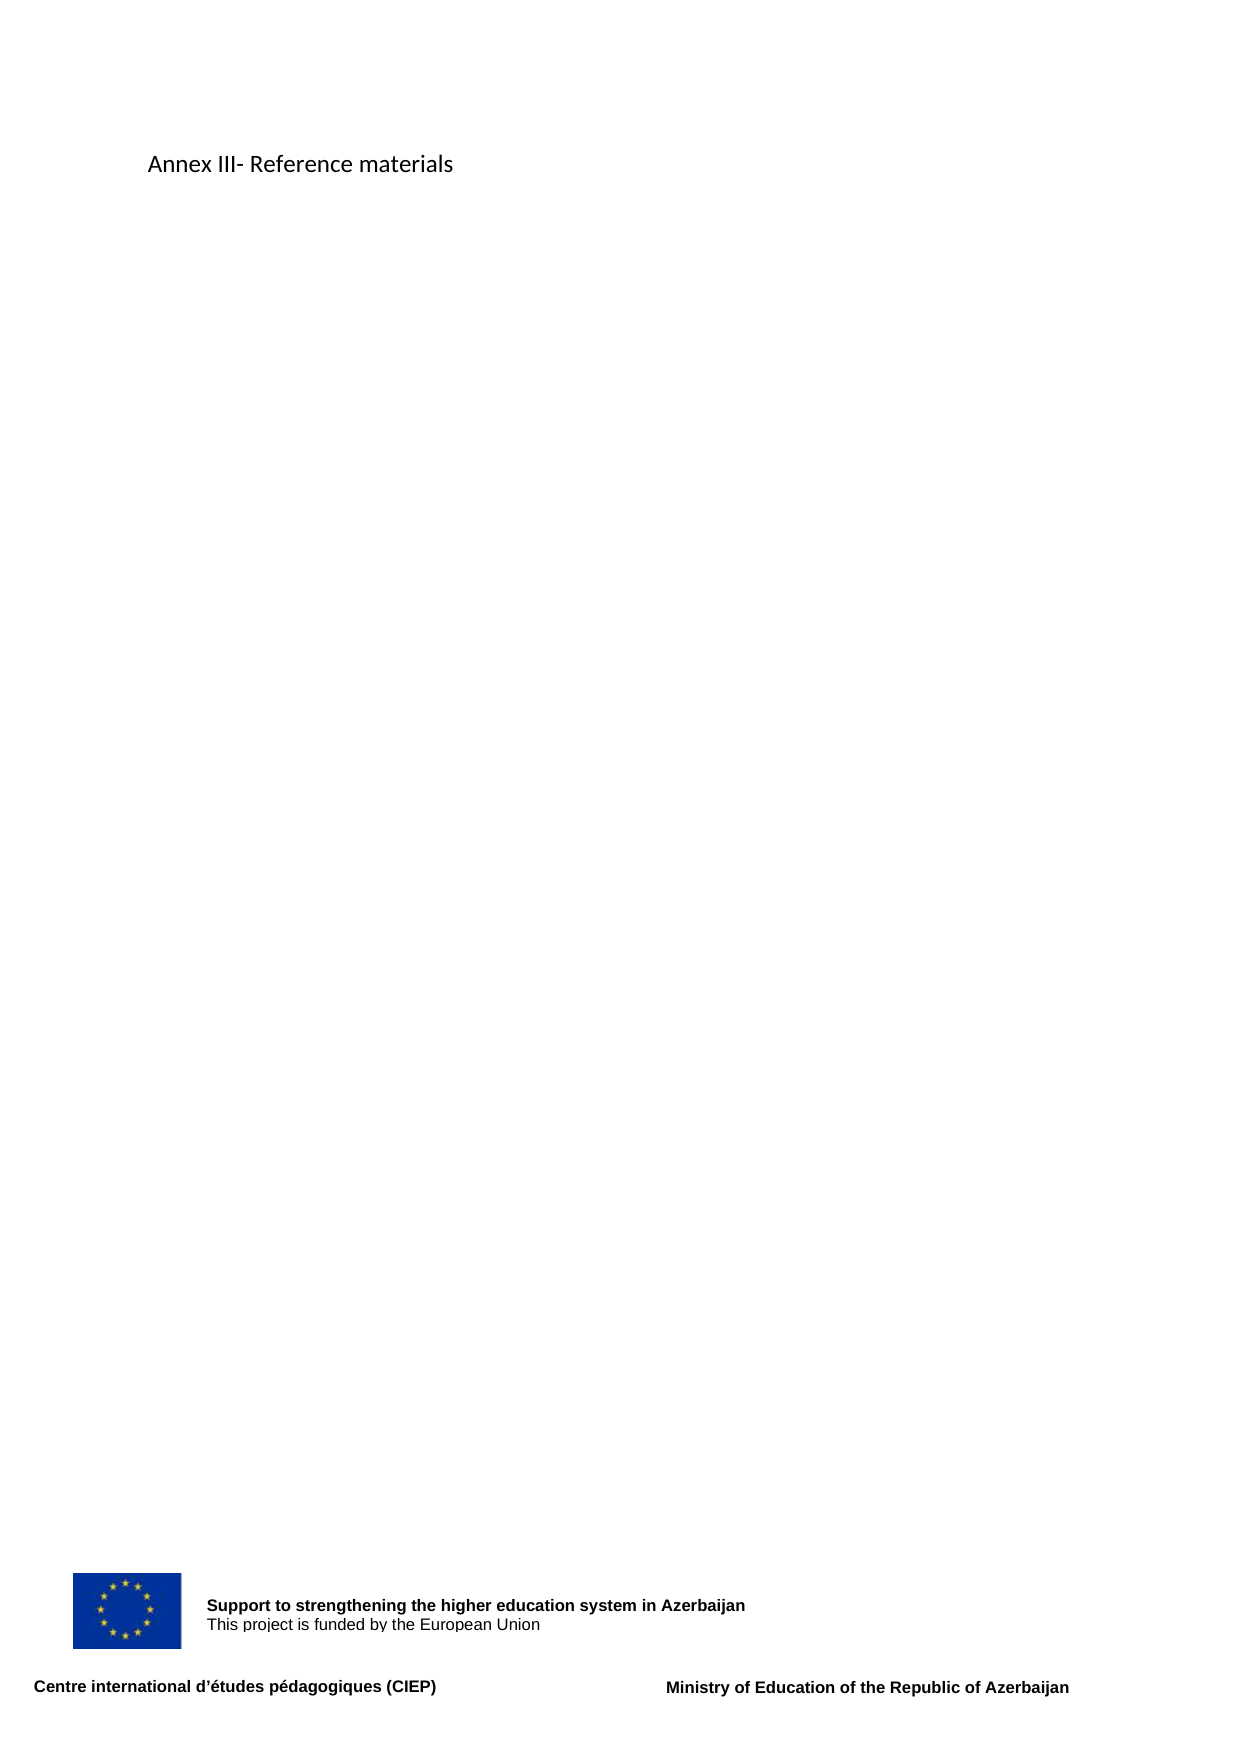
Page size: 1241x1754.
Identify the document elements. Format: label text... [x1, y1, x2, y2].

picture [73, 1573, 182, 1649]
text Annex III- Reference materials [148, 148, 1122, 178]
